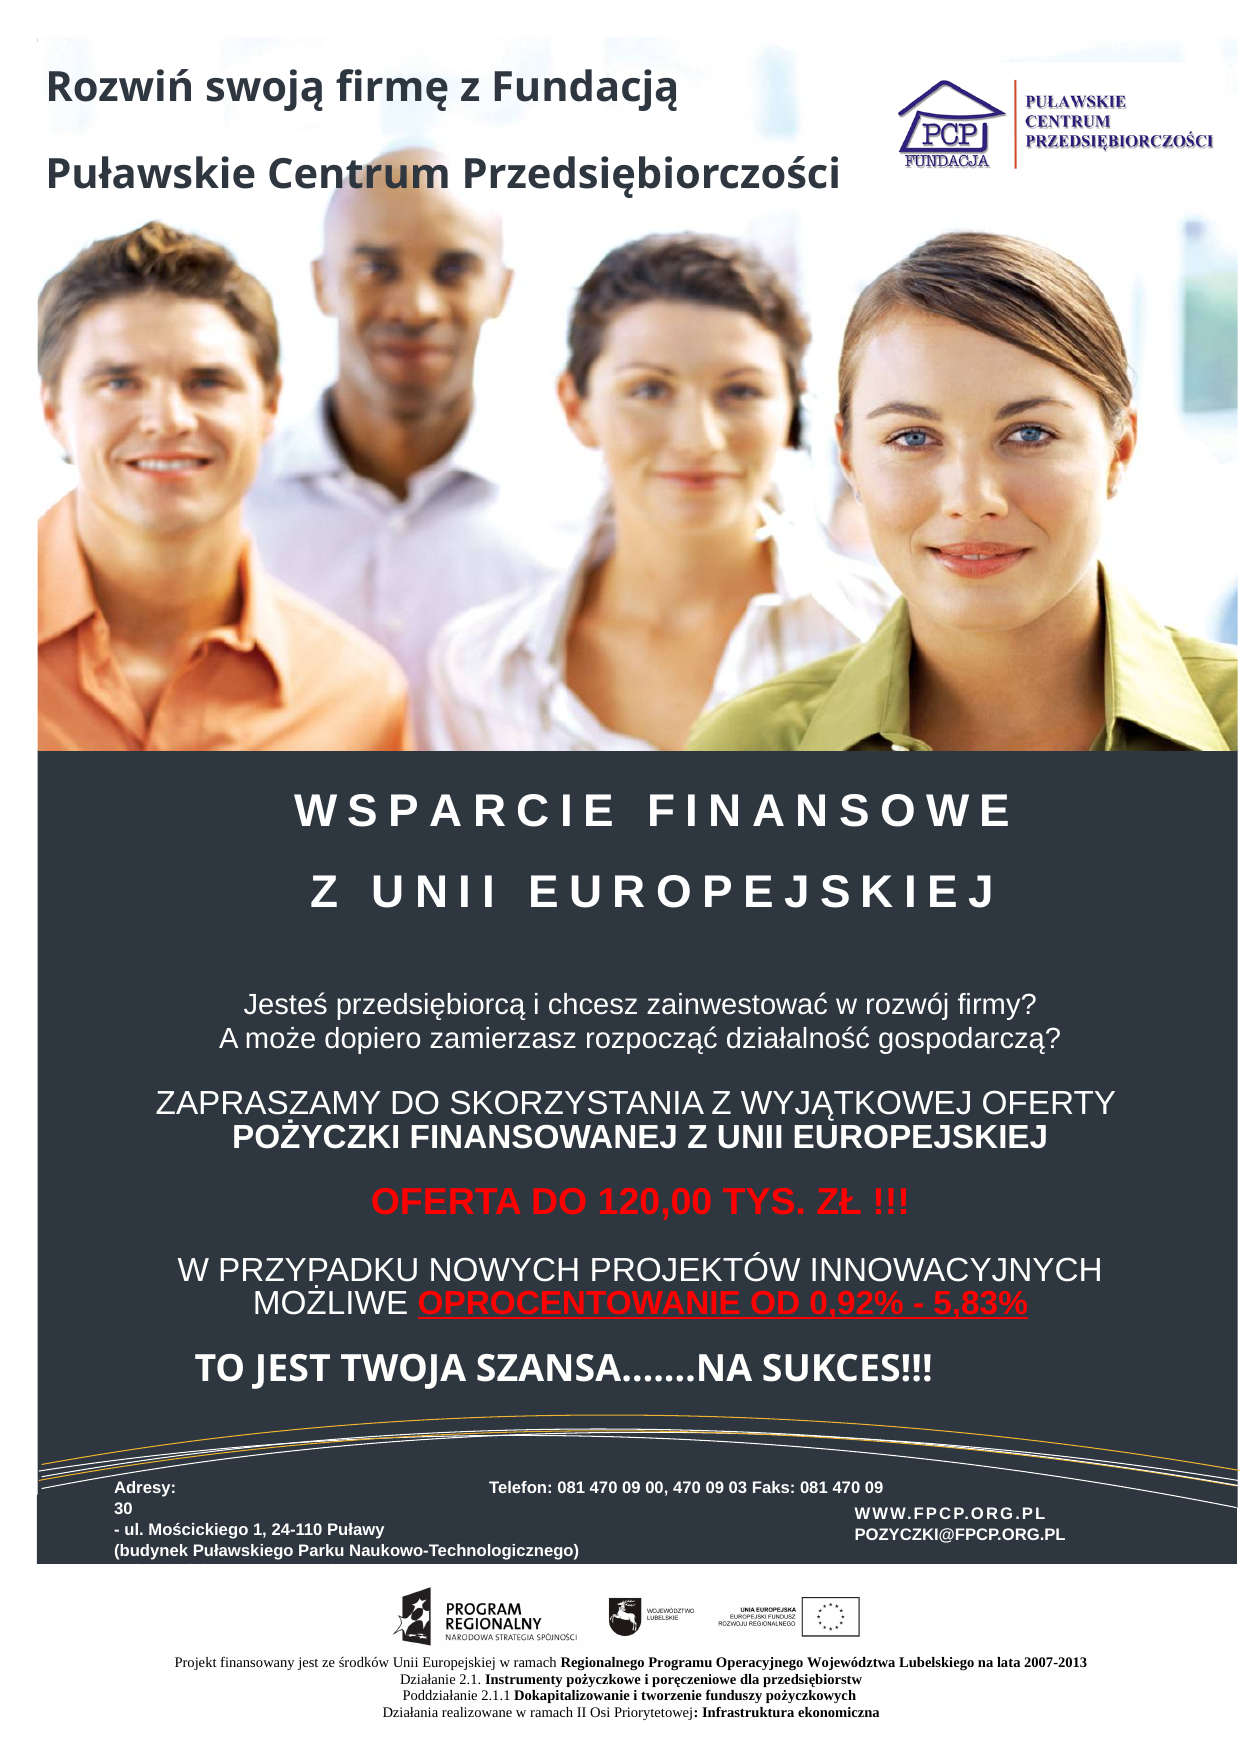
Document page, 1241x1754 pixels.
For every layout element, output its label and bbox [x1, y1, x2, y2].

picture [379, 1580, 883, 1654]
picture [37, 37, 1238, 751]
